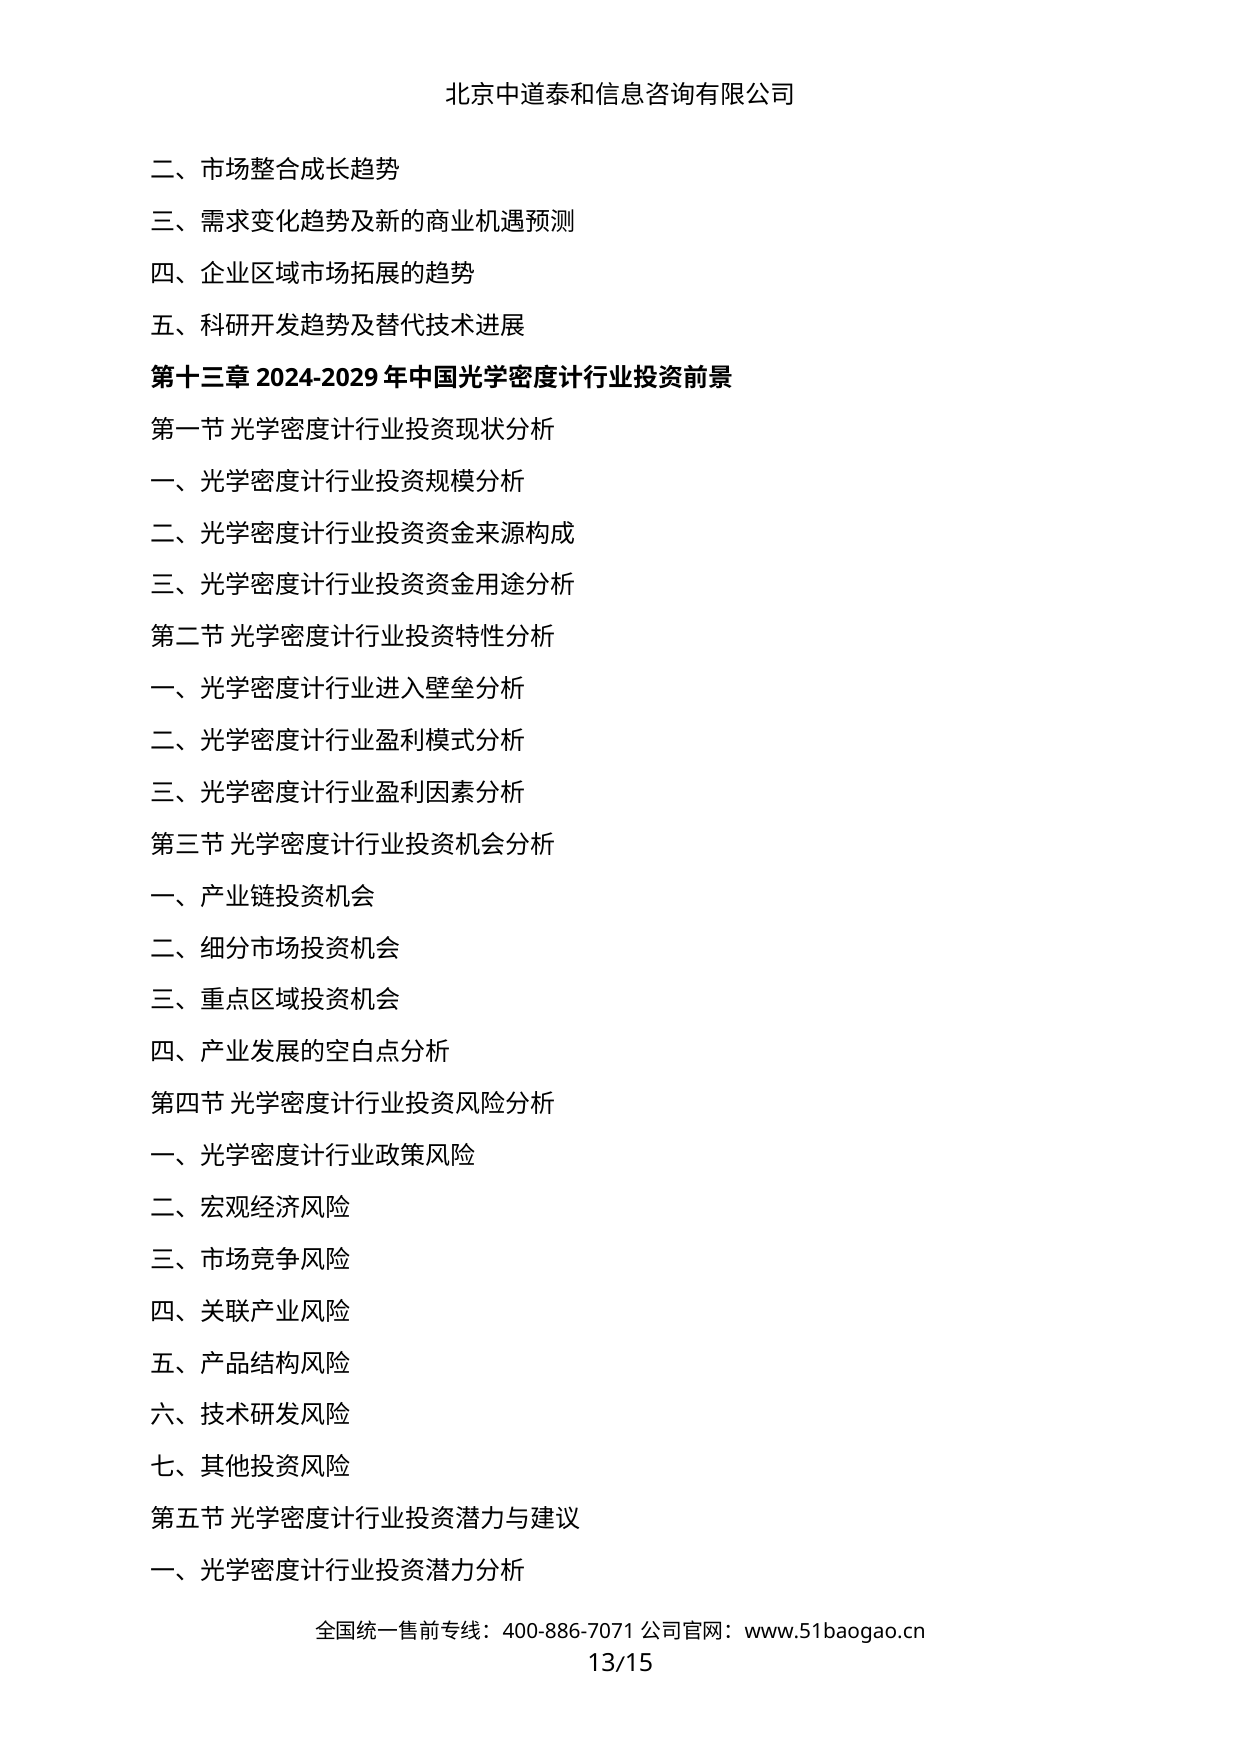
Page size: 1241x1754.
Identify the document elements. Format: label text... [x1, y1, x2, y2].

text 第五节 光学密度计行业投资潜力与建议 [150, 1499, 1090, 1535]
text 三、光学密度计行业投资资金用途分析 [150, 565, 1090, 601]
text 五、科研开发趋势及替代技术进展 [150, 306, 1090, 342]
text 一、光学密度计行业政策风险 [150, 1136, 1090, 1172]
text 二、光学密度计行业投资资金来源构成 [150, 513, 1090, 549]
text 二、市场整合成长趋势 [150, 150, 1090, 186]
text 三、光学密度计行业盈利因素分析 [150, 772, 1090, 809]
text 六、技术研发风险 [150, 1395, 1090, 1431]
text 三、需求变化趋势及新的商业机遇预测 [150, 202, 1090, 238]
text 一、光学密度计行业投资规模分析 [150, 461, 1090, 497]
text 一、光学密度计行业进入壁垒分析 [150, 669, 1090, 705]
text 三、市场竞争风险 [150, 1239, 1090, 1276]
text 第四节 光学密度计行业投资风险分析 [150, 1084, 1090, 1120]
text 二、细分市场投资机会 [150, 928, 1090, 964]
text 三、重点区域投资机会 [150, 980, 1090, 1016]
text 四、产业发展的空白点分析 [150, 1032, 1090, 1068]
text 五、产品结构风险 [150, 1343, 1090, 1379]
text 四、关联产业风险 [150, 1291, 1090, 1327]
text 七、其他投资风险 [150, 1447, 1090, 1483]
text 第十三章 2024-2029年中国光学密度计行业投资前景 [150, 357, 1090, 394]
text 第三节 光学密度计行业投资机会分析 [150, 824, 1090, 861]
text 第一节 光学密度计行业投资现状分析 [150, 409, 1090, 446]
text 四、企业区域市场拓展的趋势 [150, 254, 1090, 290]
text 第二节 光学密度计行业投资特性分析 [150, 617, 1090, 653]
text 一、光学密度计行业投资潜力分析 [150, 1551, 1090, 1587]
text 二、宏观经济风险 [150, 1187, 1090, 1224]
text 二、光学密度计行业盈利模式分析 [150, 721, 1090, 757]
text 一、产业链投资机会 [150, 876, 1090, 912]
